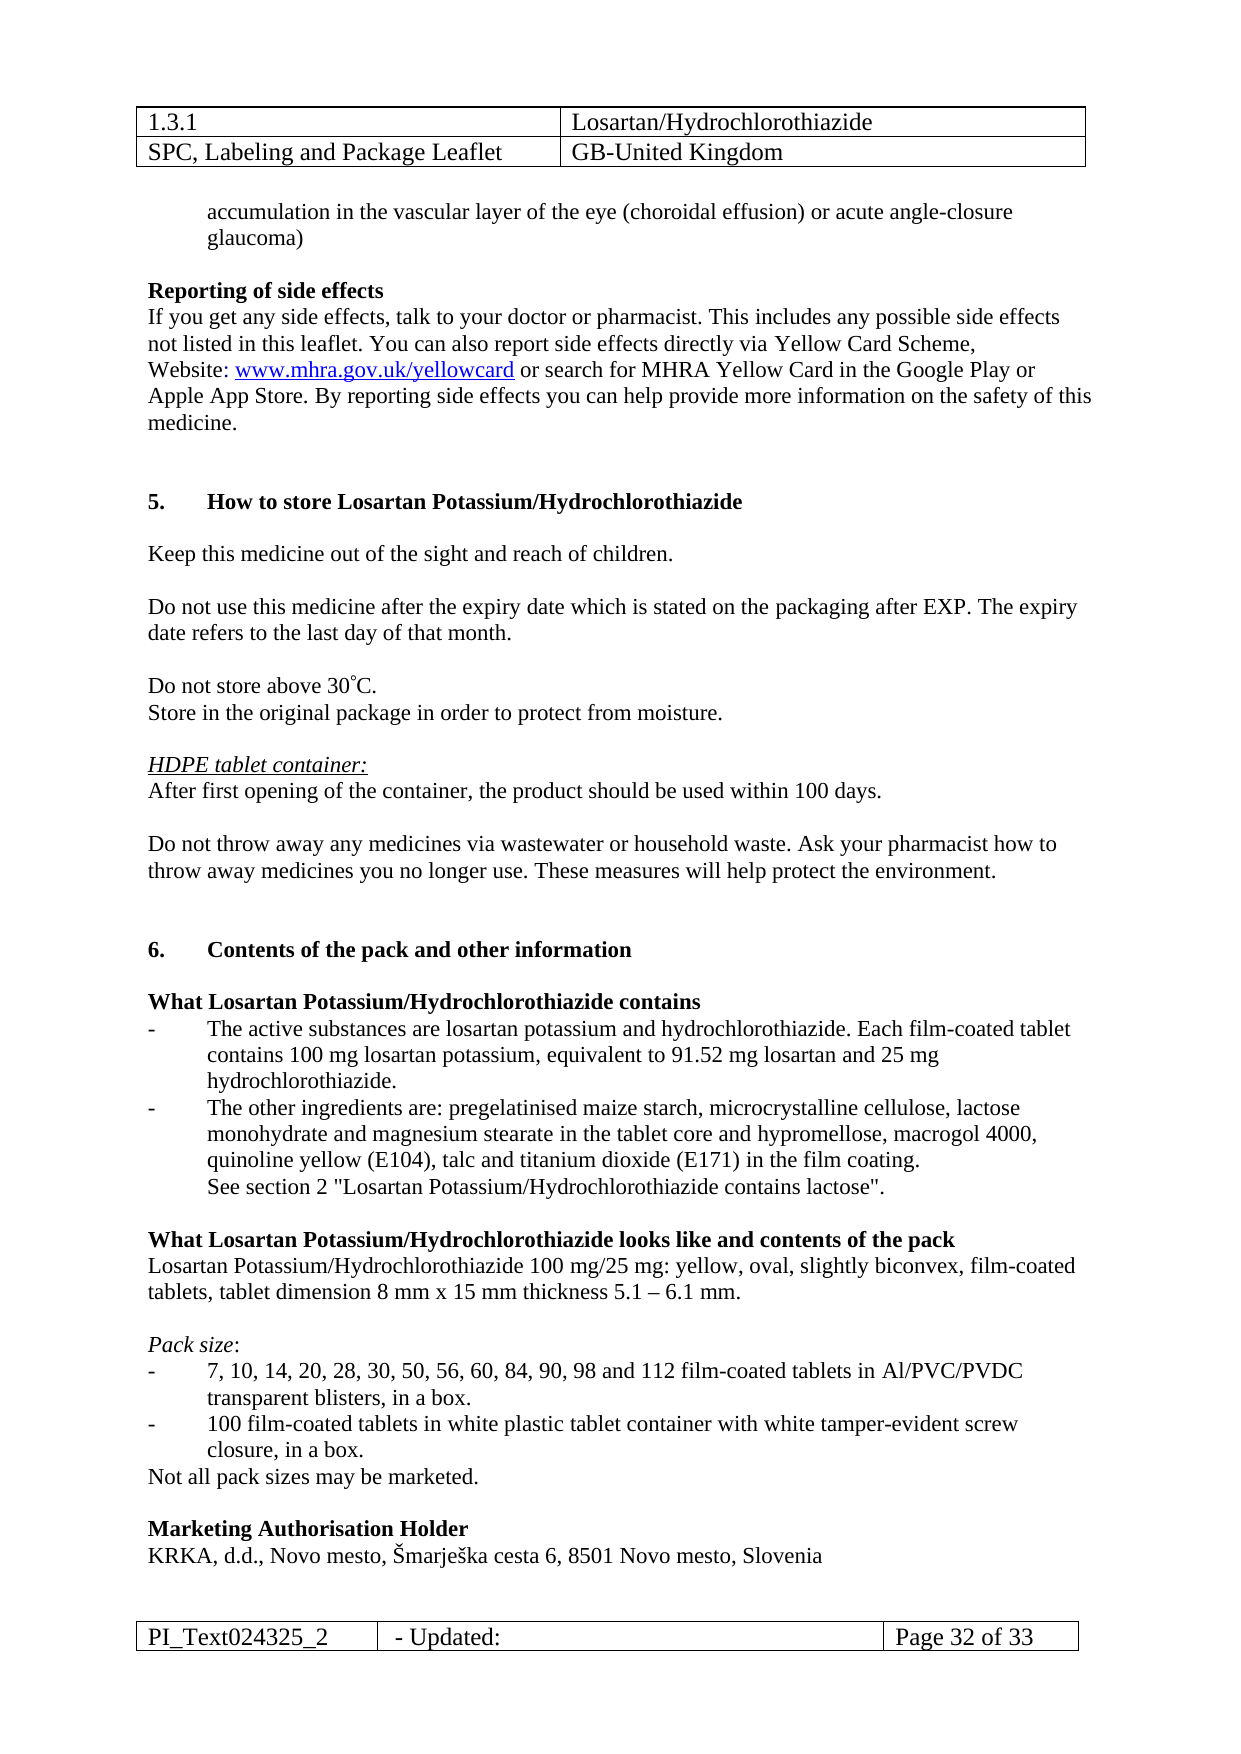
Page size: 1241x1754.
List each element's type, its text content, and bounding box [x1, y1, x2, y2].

text After first opening of the container, the product should be used within 100 days. [148, 778, 1092, 804]
list Keep this medicine out of the sight and reach of children. [148, 540, 1093, 567]
list Marketing Authorisation Holder [148, 1516, 1093, 1542]
text Do not store above 30C. [148, 672, 1092, 698]
list Reporting of side effects [148, 277, 1092, 303]
list The other ingredients are: pregelatinised maize starch, microcrystalline cellulose, lactose monohydrate and magnesium stearate in the tablet core and hypromellose, macrogol 4000, quinoline yellow (E104), talc and titanium dioxide (E171) in the film coating. [148, 1094, 1092, 1173]
text Losartan Potassium/Hydrochlorothiazide 100 mg/25 mg: yellow, oval, slightly biconvex, film-coated tablets, tablet dimension 8 mm x 15 mm thickness 5.1 – 6.1 mm. [148, 1252, 1092, 1305]
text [148, 1542, 1092, 1568]
text See section 2 "Losartan Potassium/Hydrochlorothiazide contains lactose". [207, 1173, 1092, 1199]
text HDPE tablet container: [148, 751, 1092, 778]
list 5. How to store Losartan Potassium/Hydrochlorothiazide [148, 488, 1092, 514]
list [148, 198, 1092, 251]
list Do not throw away any medicines via wastewater or household waste. Ask your pharmacist how to throw away medicines you no longer use. These measures will help protect the environment. [148, 830, 1093, 883]
list The active substances are losartan potassium and hydrochlorothiazide. Each film-coated tablet contains 100 mg losartan potassium, equivalent to 91.52 mg losartan and 25 mg hydrochlorothiazide. [148, 1015, 1092, 1094]
list What Losartan Potassium/Hydrochlorothiazide looks like and contents of the pack [148, 1226, 1093, 1252]
list 7, 10, 14, 20, 28, 30, 50, 56, 60, 84, 90, 98 and 112 film-coated tablets in Al/PVC/PVDC transparent blisters, in a box. [148, 1357, 1093, 1410]
list Not all pack sizes may be marketed. [148, 1463, 1093, 1489]
text If you get any side effects, talk to your doctor or pharmacist. This includes any possible side effects not listed in this leaflet. You can also report side effects directly via Yellow Card Scheme, [148, 303, 1092, 356]
list What Losartan Potassium/Hydrochlorothiazide contains [148, 988, 1093, 1015]
text Do not use this medicine after the expiry date which is stated on the packaging after EXP. The expiry date refers to the last day of that month. [148, 593, 1092, 646]
text Pack size: [148, 1331, 1093, 1357]
text Store in the original package in order to protect from moisture. [148, 698, 1092, 725]
text Website: www.mhra.gov.uk/yellowcard or search for MHRA Yellow Card in the Google Play or Apple App Store. By reporting side effects you can help provide more information on the safety of this medicine. [148, 356, 1092, 435]
list 100 film-coated tablets in white plastic tablet container with white tamper-evident screw closure, in a box. [148, 1410, 1093, 1463]
list 6. Contents of the pack and other information [148, 936, 1092, 962]
